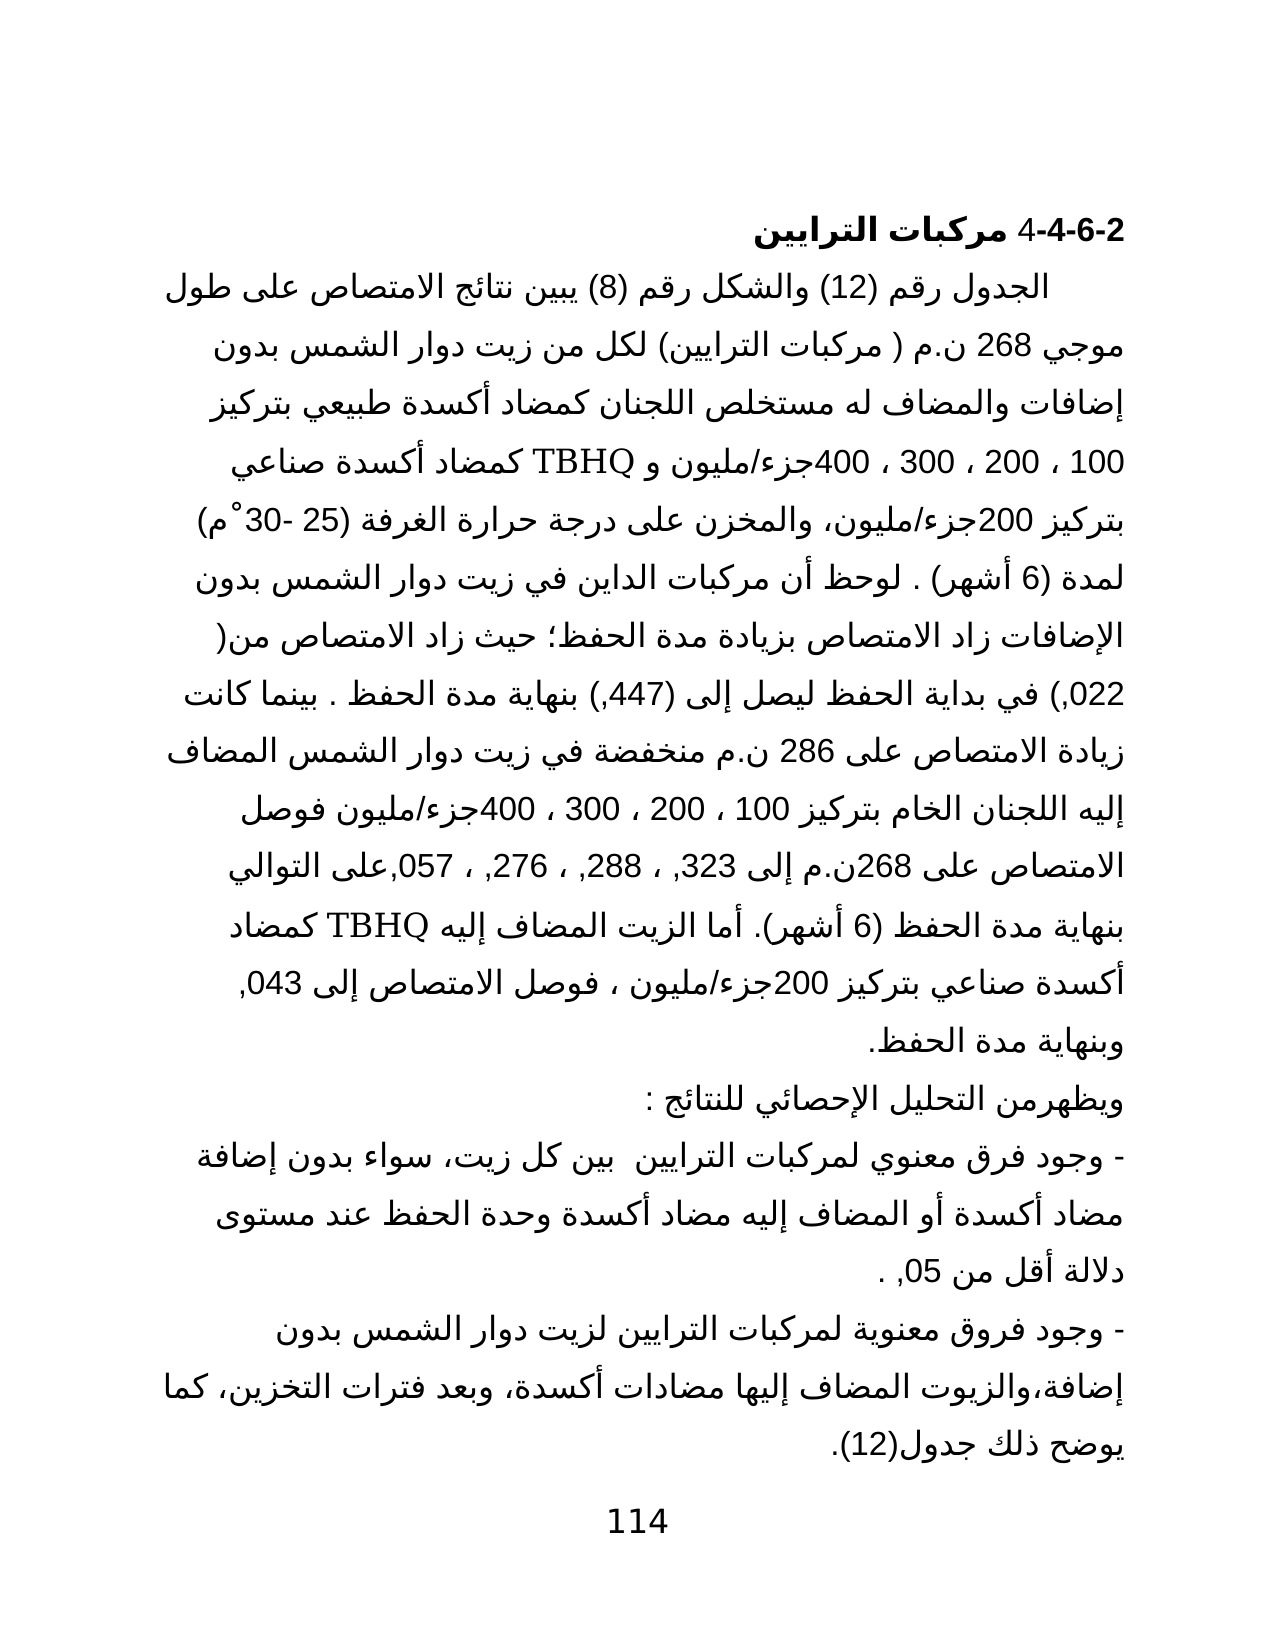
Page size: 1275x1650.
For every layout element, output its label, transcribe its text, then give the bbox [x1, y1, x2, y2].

text - وجود فروق معنوية لمركبات الترايين لزيت دوار الشمس بدون إضافة،والزيوت المضاف إليها مضادات أكسدة، وبعد فترات التخزين، كما يوضح ذلك جدول(12). [150, 1309, 1125, 1463]
text ويظهرمن التحليل الإحصائي للنتائج : [150, 1079, 1125, 1117]
text 4-4-6-2 مركبات الترايين [150, 210, 1125, 248]
text الجدول رقم (12) والشكل رقم (8) يبين نتائج الامتصاص على طول موجي 268 ن.م ( مركبات الترايين) لكل من زيت دوار الشمس بدون إضافات والمضاف له مستخلص اللجنان كمضاد أكسدة طبيعي بتركيز 100 ، 200 ، 300 ، 400جزء/مليون و TBHQ كمضاد أكسدة صناعي بتركيز 200جزء/مليون، والمخزن على درجة حرارة الغرفة (25 -30˚م) لمدة (6 أشهر) . لوحظ أن مركبات الداين في زيت دوار الشمس بدون الإضافات زاد الامتصاص بزيادة مدة الحفظ؛ حيث زاد الامتصاص من( 022,) في بداية الحفظ ليصل إلى (447,) بنهاية مدة الحفظ . بينما كانت زيادة الامتصاص على 286 ن.م منخفضة في زيت دوار الشمس المضاف إليه اللجنان الخام بتركيز 100 ، 200 ، 300 ، 400جزء/مليون فوصل الامتصاص على 268ن.م إلى 323, ، 288, ، 276, ، 057,على التوالي بنهاية مدة الحفظ (6 أشهر). أما الزيت المضاف إليه TBHQ كمضاد أكسدة صناعي بتركيز 200جزء/مليون ، فوصل الامتصاص إلى 043, وبنهاية مدة الحفظ. [150, 268, 1125, 1059]
text - وجود فرق معنوي لمركبات الترايين بين كل زيت، سواء بدون إضافة مضاد أكسدة أو المضاف إليه مضاد أكسدة وحدة الحفظ عند مستوى دلالة أقل من 05, . [150, 1136, 1125, 1290]
